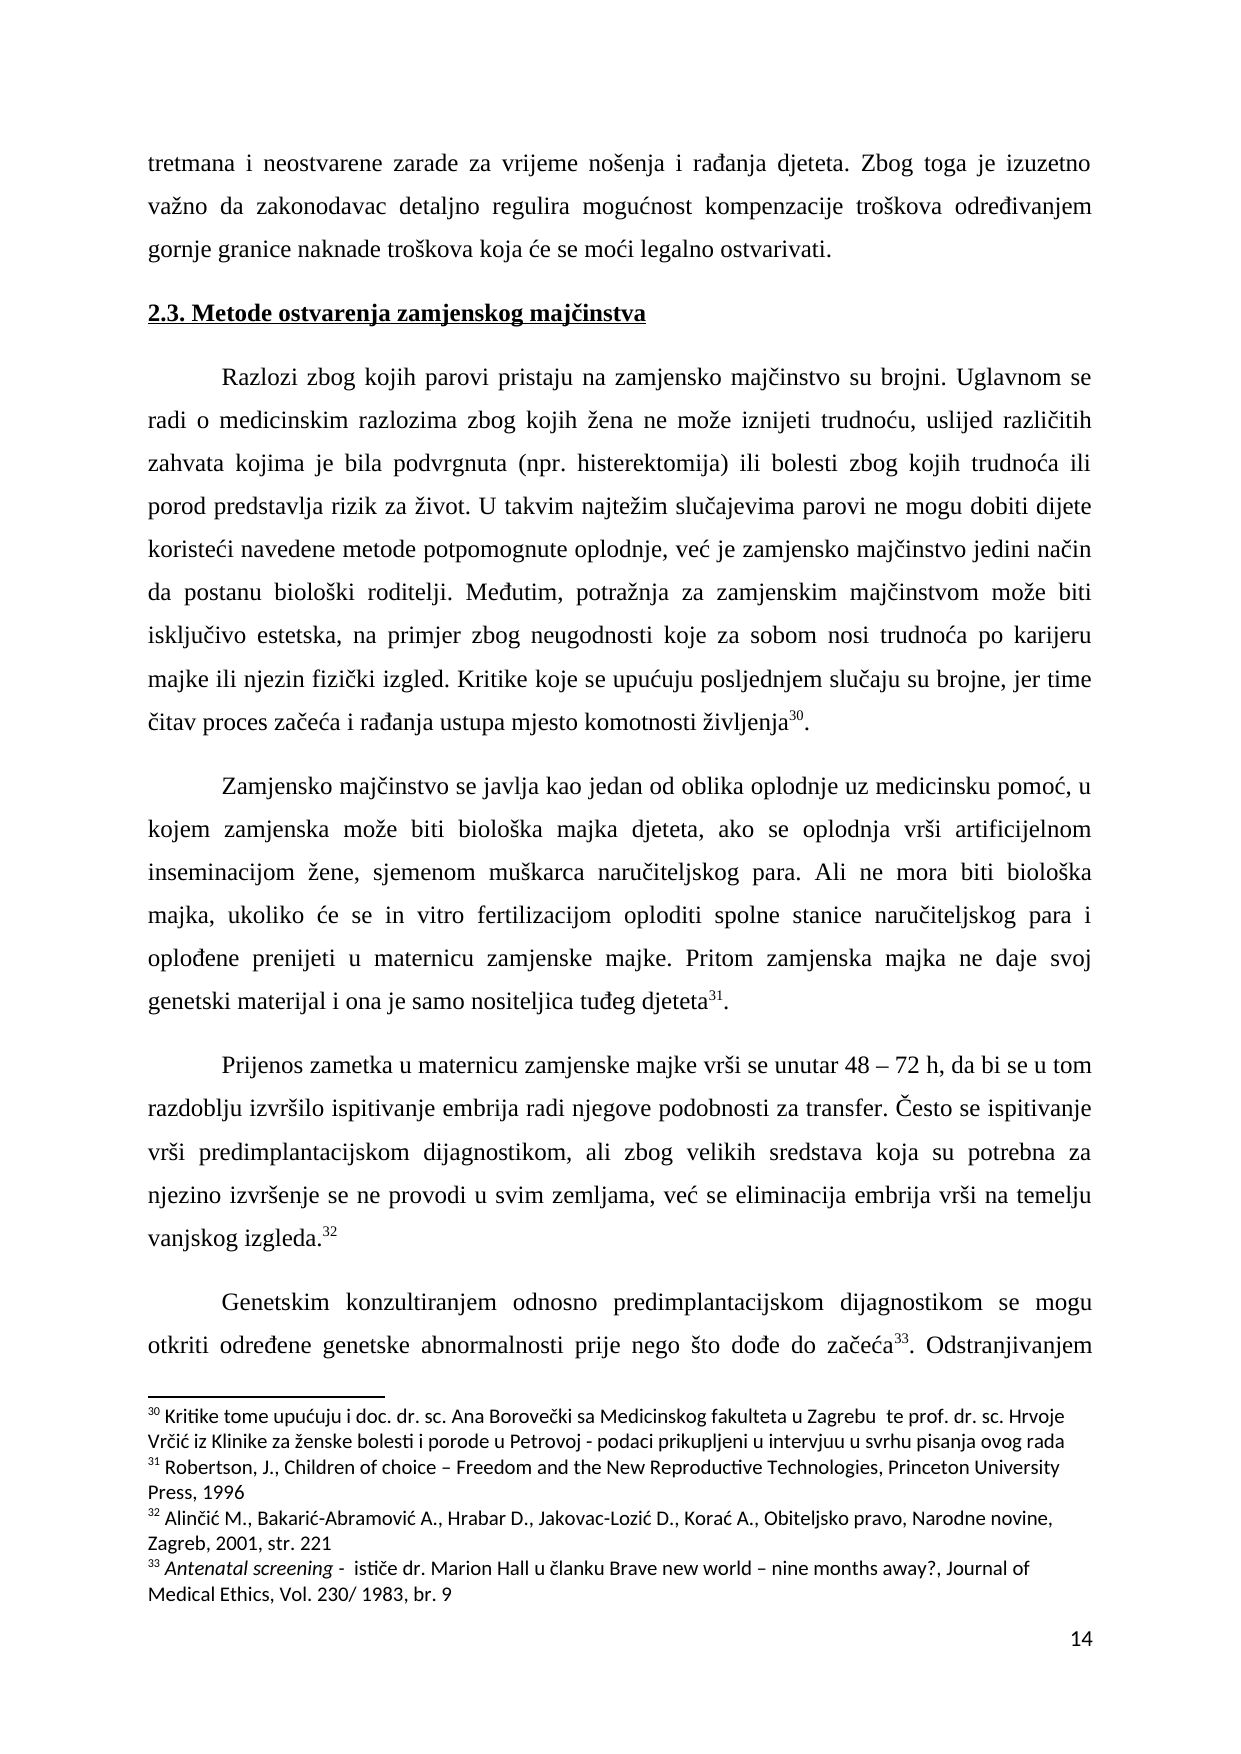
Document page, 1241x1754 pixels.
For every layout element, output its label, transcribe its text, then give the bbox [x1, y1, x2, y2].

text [148, 1287, 1093, 1359]
text Zamjensko majčinstvo se javlja kao jedan od oblika oplodnje uz medicinsku pomoć, u kojem zamjenska može biti biološka majka djeteta, ako se oplodnja vrši artificijelnom inseminacijom žene, sjemenom muškarca naručiteljskog para. Ali ne mora biti biološka majka, ukoliko će se in vitro fertilizacijom oploditi spolne stanice naručiteljskog para i oplođene prenijeti u maternicu zamjenske majke. Pritom zamjenska majka ne daje svoj genetski materijal i ona je samo nositeljica tuđeg djeteta. [148, 771, 1093, 1015]
text 2.3. Metode ostvarenja zamjenskog majčinstva [148, 298, 1093, 327]
text Prijenos zametka u maternicu zamjenske majke vrši se unutar 48 – 72 h, da bi se u tom razdoblju izvršilo ispitivanje embrija radi njegove podobnosti za transfer. Često se ispitivanje vrši predimplantacijskom dijagnostikom, ali zbog velikih sredstava koja su potrebna za njezino izvršenje se ne provodi u svim zemljama, već se eliminacija embrija vrši na temelju vanjskog izgleda. [148, 1050, 1093, 1252]
text Ponekad je u konkretnom slučaju teško razlikovati komercijalno i altruističko zamjensko majčinstvo, ukoliko se zamjenskoj majci nadoknađuju troškovi medicinskih tretmana i neostvarene zarade za vrijeme nošenja i rađanja djeteta. Zbog toga je izuzetno važno da zakonodavac detaljno regulira mogućnost kompenzacije troškova određivanjem gornje granice naknade troškova koja će se moći legalno ostvarivati. [148, 148, 1093, 263]
text Razlozi zbog kojih parovi pristaju na zamjensko majčinstvo su brojni. Uglavnom se radi o medicinskim razlozima zbog kojih žena ne može iznijeti trudnoću, uslijed različitih zahvata kojima je bila podvrgnuta (npr. histerektomija) ili bolesti zbog kojih trudnoća ili porod predstavlja rizik za život. U takvim najtežim slučajevima parovi ne mogu dobiti dijete koristeći navedene metode potpomognute oplodnje, već je zamjensko majčinstvo jedini način da postanu biološki roditelji. Međutim, potražnja za zamjenskim majčinstvom može biti isključivo estetska, na primjer zbog neugodnosti koje za sobom nosi trudnoća po karijeru majke ili njezin fizički izgled. Kritike koje se upućuju posljednjem slučaju su brojne, jer time čitav proces začeća i rađanja ustupa mjesto komotnosti življenja. [148, 362, 1093, 736]
